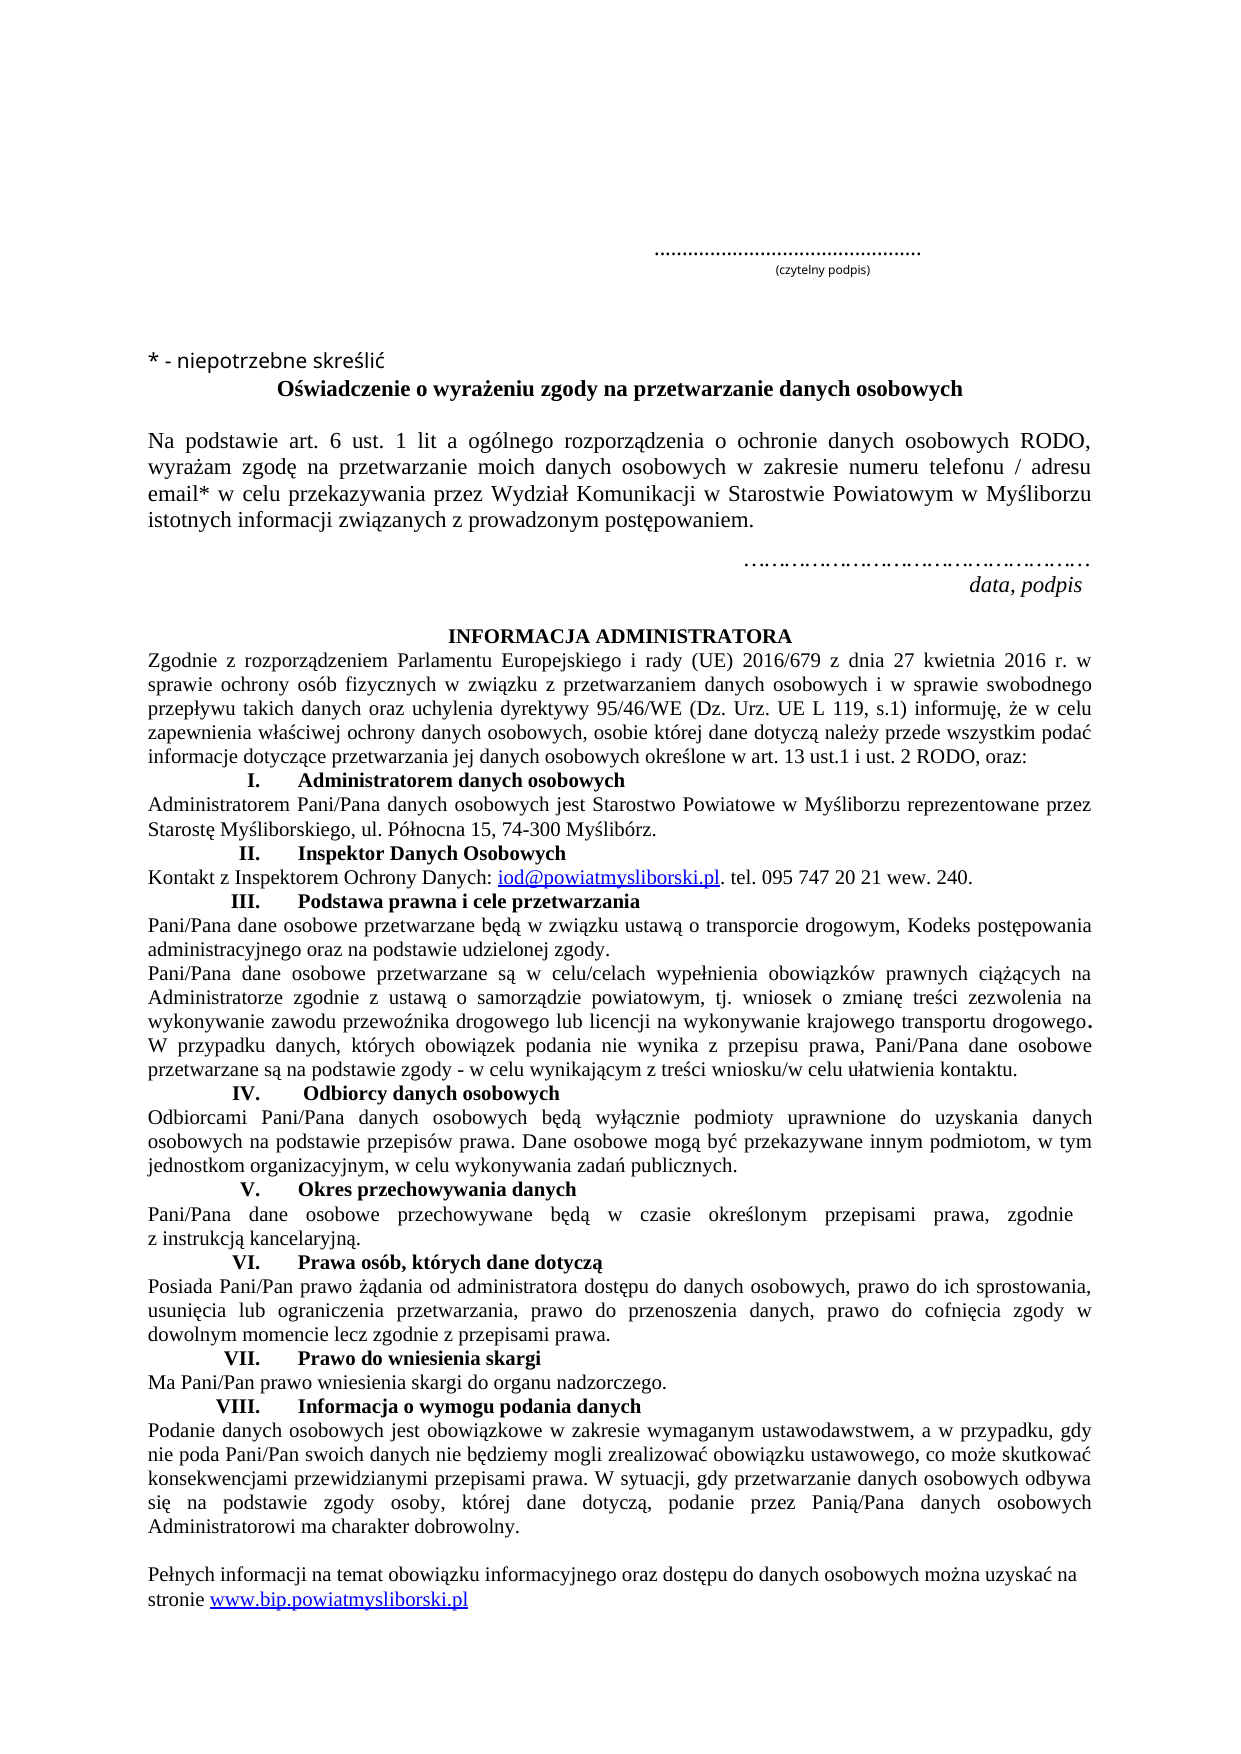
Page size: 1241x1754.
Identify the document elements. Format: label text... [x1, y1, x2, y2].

list Odbiorcy danych osobowych [260, 1081, 1093, 1105]
text Kontakt z Inspektorem Ochrony Danych: iod@powiatmysliborski.pl. tel. 095 747 20 21 wew. 240. [148, 864, 1093, 889]
text Podanie danych osobowych jest obowiązkowe w zakresie wymaganym ustawodawstwem, a w przypadku, gdy nie poda Pani/Pan swoich danych nie będziemy mogli zrealizować obowiązku ustawowego, co może skutkować konsekwencjami przewidzianymi przepisami prawa. W sytuacji, gdy przetwarzanie danych osobowych odbywa się na podstawie zgody osoby, której dane dotyczą, podanie przez Panią/Pana danych osobowych Administratorowi ma charakter dobrowolny. [148, 1418, 1093, 1538]
text (czytelny podpis) [148, 261, 1093, 290]
text Administratorem Pani/Pana danych osobowych jest Starostwo Powiatowe w Myśliborzu reprezentowane przez Starostę Myśliborskiego, ul. Północna 15, 74-300 Myślibórz. [148, 792, 1093, 841]
text Pani/Pana dane osobowe przetwarzane będą w związku ustawą o transporcie drogowym, Kodeks postępowania administracyjnego oraz na podstawie udzielonej zgody. [148, 913, 1093, 961]
list Prawo do wniesienia skargi [260, 1346, 1093, 1370]
list Prawa osób, których dane dotyczą [260, 1249, 1093, 1274]
text ................................................ [148, 233, 1093, 261]
text Pani/Pana dane osobowe przetwarzane są w celu/celach wypełnienia obowiązków prawnych ciążących na Administratorze zgodnie z ustawą o samorządzie powiatowym, tj. wniosek o zmianę treści zezwolenia na wykonywanie zawodu przewoźnika drogowego lub licencji na wykonywanie krajowego transportu drogowego. W przypadku danych, których obowiązek podania nie wynika z przepisu prawa, Pani/Pana dane osobowe przetwarzane są na podstawie zgody - w celu wynikającym z treści wniosku/w celu ułatwienia kontaktu. [148, 961, 1093, 1081]
list Podstawa prawna i cele przetwarzania [260, 889, 1093, 913]
text Na podstawie art. 6 ust. 1 lit a ogólnego rozporządzenia o ochronie danych osobowych RODO, wyrażam zgodę na przetwarzanie moich danych osobowych w zakresie numeru telefonu / adresu email* w celu przekazywania przez Wydział Komunikacji w Starostwie Powiatowym w Myśliborzu istotnych informacji związanych z prowadzonym postępowaniem. [148, 427, 1093, 532]
list Informacja o wymogu podania danych [260, 1394, 1093, 1418]
list Administratorem danych osobowych [260, 768, 1093, 792]
text Odbiorcami Pani/Pana danych osobowych będą wyłącznie podmioty uprawnione do uzyskania danych osobowych na podstawie przepisów prawa. Dane osobowe mogą być przekazywane innym podmiotom, w tym jednostkom organizacyjnym, w celu wykonywania zadań publicznych. [148, 1105, 1093, 1177]
list Okres przechowywania danych [260, 1177, 1093, 1201]
text Posiada Pani/Pan prawo żądania od administratora dostępu do danych osobowych, prawo do ich sprostowania, usunięcia lub ograniczenia przetwarzania, prawo do przenoszenia danych, prawo do cofnięcia zgody w dowolnym momencie lecz zgodnie z przepisami prawa. [148, 1274, 1093, 1346]
list Inspektor Danych Osobowych [260, 841, 1093, 864]
text Pani/Pana dane osobowe przechowywane będą w czasie określonym przepisami prawa, zgodnie z instrukcją kancelaryjną. [148, 1201, 1093, 1249]
text Oświadczenie o wyrażeniu zgody na przetwarzanie danych osobowych [148, 375, 1093, 401]
text data, podpis [885, 571, 1093, 598]
text Zgodnie z rozporządzeniem Parlamentu Europejskiego i rady (UE) 2016/679 z dnia 27 kwietnia 2016 r. w sprawie ochrony osób fizycznych w związku z przetwarzaniem danych osobowych i w sprawie swobodnego przepływu takich danych oraz uchylenia dyrektywy 95/46/WE (Dz. Urz. UE L 119, s.1) informuję, że w celu zapewnienia właściwej ochrony danych osobowych, osobie której dane dotyczą należy przede wszystkim podać informacje dotyczące przetwarzania jej danych osobowych określone w art. 13 ust.1 i ust. 2 RODO, oraz: [148, 648, 1093, 768]
text Pełnych informacji na temat obowiązku informacyjnego oraz dostępu do danych osobowych można uzyskać na stronie www.bip.powiatmysliborski.pl [148, 1562, 1093, 1611]
text * - niepotrzebne skreślić [148, 347, 1093, 375]
text …………………………………………… [148, 545, 1093, 571]
text INFORMACJA ADMINISTRATORA [148, 624, 1093, 648]
text Ma Pani/Pan prawo wniesienia skargi do organu nadzorczego. [148, 1370, 1093, 1394]
